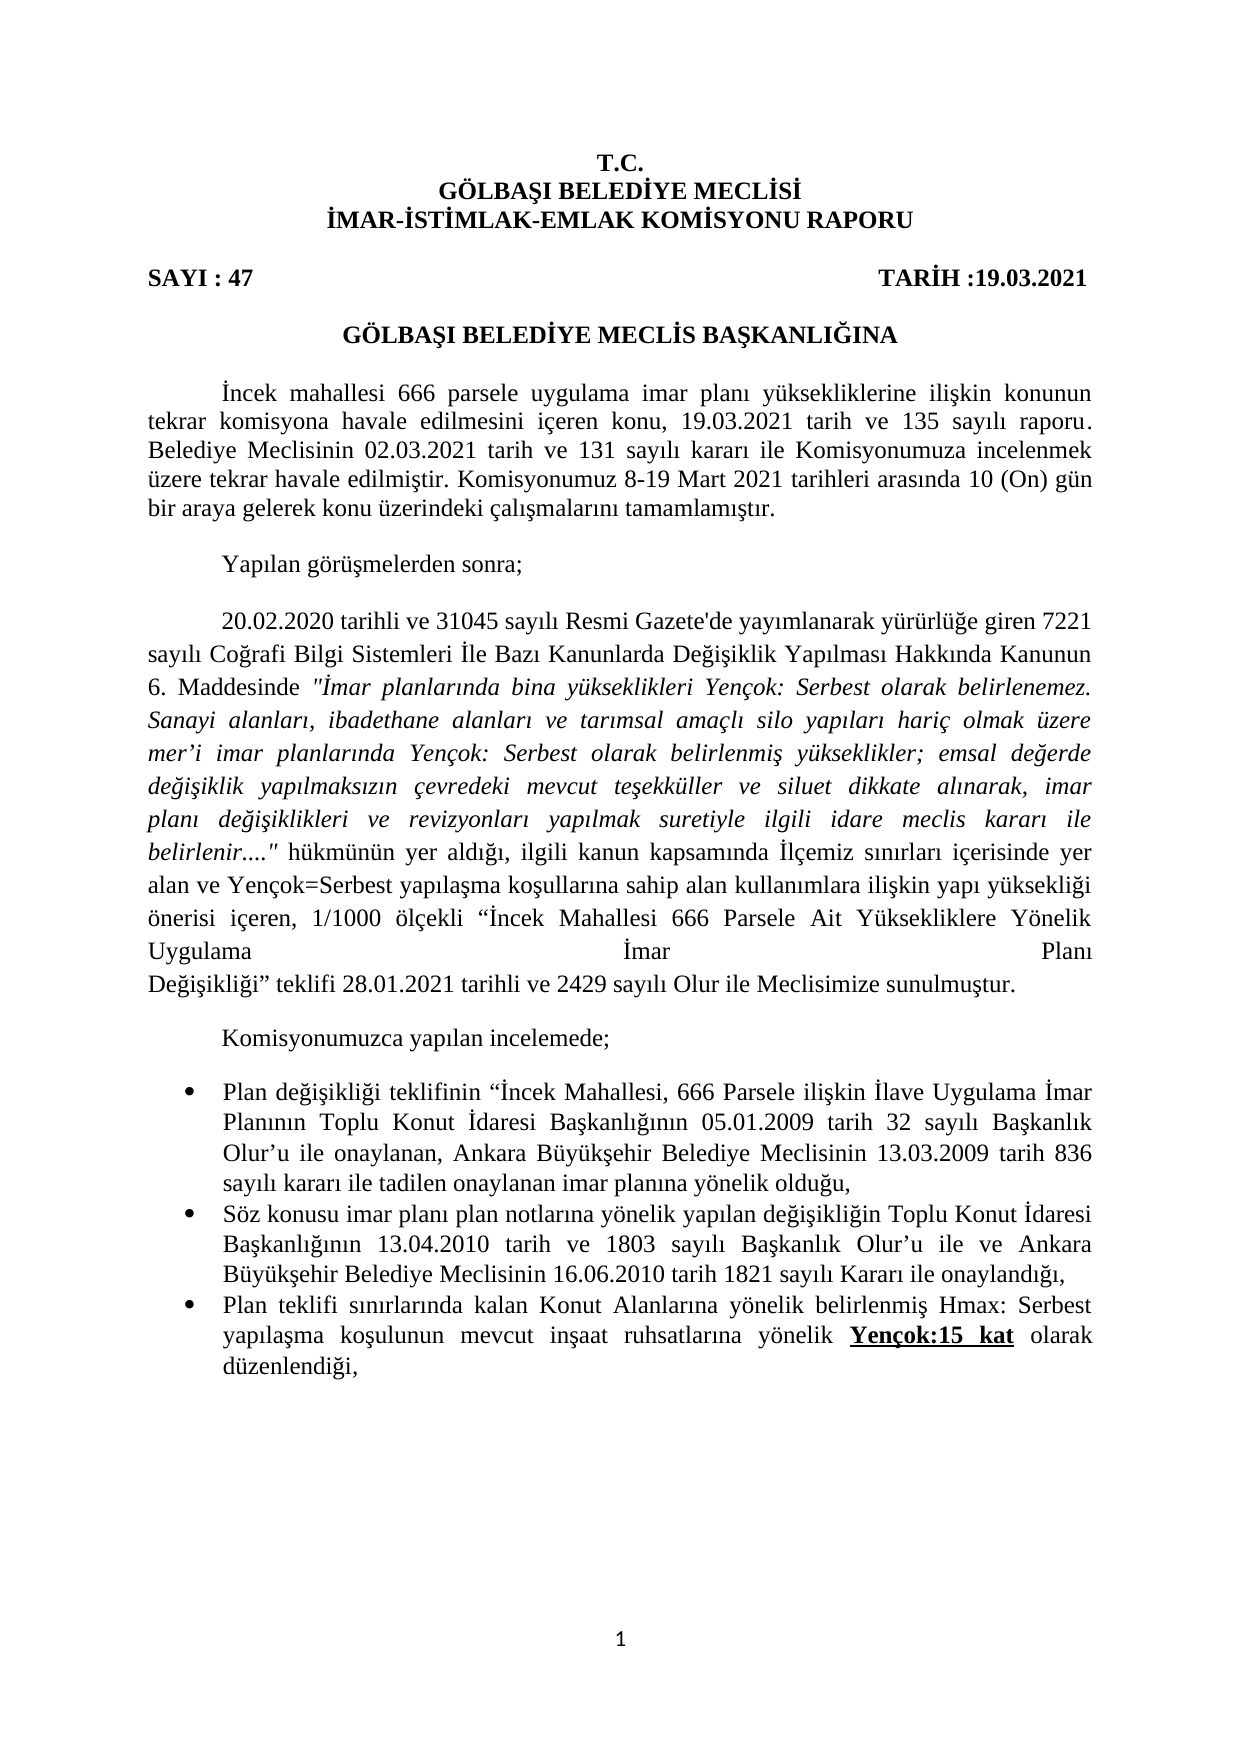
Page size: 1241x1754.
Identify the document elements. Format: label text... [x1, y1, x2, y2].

text SAYI : 47 TARİH :19.03.2021 [148, 263, 1093, 291]
list Plan değişikliği teklifinin “İncek Mahallesi, 666 Parsele ilişkin İlave Uygulama İmar Planının Toplu Konut İdaresi Başkanlığının 05.01.2009 tarih 32 sayılı Başkanlık Olur’u ile onaylanan, Ankara Büyükşehir Belediye Meclisinin 13.03.2009 tarih 836 sayılı kararı ile tadilen onaylanan imar planına yönelik olduğu, [185, 1077, 1093, 1197]
list Söz konusu imar planı plan notlarına yönelik yapılan değişikliğin Toplu Konut İdaresi Başkanlığının 13.04.2010 tarih ve 1803 sayılı Başkanlık Olur’u ile ve Ankara Büyükşehir Belediye Meclisinin 16.06.2010 tarih 1821 sayılı Kararı ile onaylandığı, [185, 1199, 1093, 1288]
text GÖLBAŞI BELEDİYE MECLİS BAŞKANLIĞINA [148, 320, 1093, 349]
list Plan teklifi sınırlarında kalan Konut Alanlarına yönelik belirlenmiş Hmax: Serbest yapılaşma koşulunun mevcut inşaat ruhsatlarına yönelik Yençok:15 kat olarak düzenlendiği, [185, 1290, 1093, 1379]
text T.C. [148, 148, 1093, 176]
text Yapılan görüşmelerden sonra; [148, 549, 1093, 578]
text Komisyonumuzca yapılan incelemede; [148, 1023, 1093, 1052]
text 20.02.2020 tarihli ve 31045 sayılı Resmi Gazete'de yayımlanarak yürürlüğe giren 7221 sayılı Coğrafi Bilgi Sistemleri İle Bazı Kanunlarda Değişiklik Yapılması Hakkında Kanunun 6. Maddesinde "İmar planlarında bina yükseklikleri Yençok: Serbest olarak belirlenemez. Sanayi alanları, ibadethane alanları ve tarımsal amaçlı silo yapıları hariç olmak üzere mer’i imar planlarında Yençok: Serbest olarak belirlenmiş yükseklikler; emsal değerde değişiklik yapılmaksızın çevredeki mevcut teşekküller ve siluet dikkate alınarak, imar planı değişiklikleri ve revizyonları yapılmak suretiyle ilgili idare meclis kararı ile belirlenir...." hükmünün yer aldığı, ilgili kanun kapsamında İlçemiz sınırları içerisinde yer alan ve Yençok=Serbest yapılaşma koşullarına sahip alan kullanımlara ilişkin yapı yüksekliği önerisi içeren, 1/1000 ölçekli “İncek Mahallesi 666 Parsele Ait Yüksekliklere Yönelik Uygulama İmar Planı Değişikliği” teklifi 28.01.2021 tarihli ve 2429 sayılı Olur ile Meclisimize sunulmuştur. [148, 606, 1093, 998]
text İncek mahallesi 666 parsele uygulama imar planı yüksekliklerine ilişkin konunun tekrar komisyona havale edilmesini içeren konu, 19.03.2021 tarih ve 135 sayılı raporu. Belediye Meclisinin 02.03.2021 tarih ve 131 sayılı kararı ile Komisyonumuza incelenmek üzere tekrar havale edilmiştir. Komisyonumuz 8-19 Mart 2021 tarihleri arasında 10 (On) gün bir araya gelerek konu üzerindeki çalışmalarını tamamlamıştır. [148, 378, 1093, 521]
text İMAR-İSTİMLAK-EMLAK KOMİSYONU RAPORU [148, 205, 1093, 234]
text GÖLBAŞI BELEDİYE MECLİSİ [148, 176, 1093, 205]
